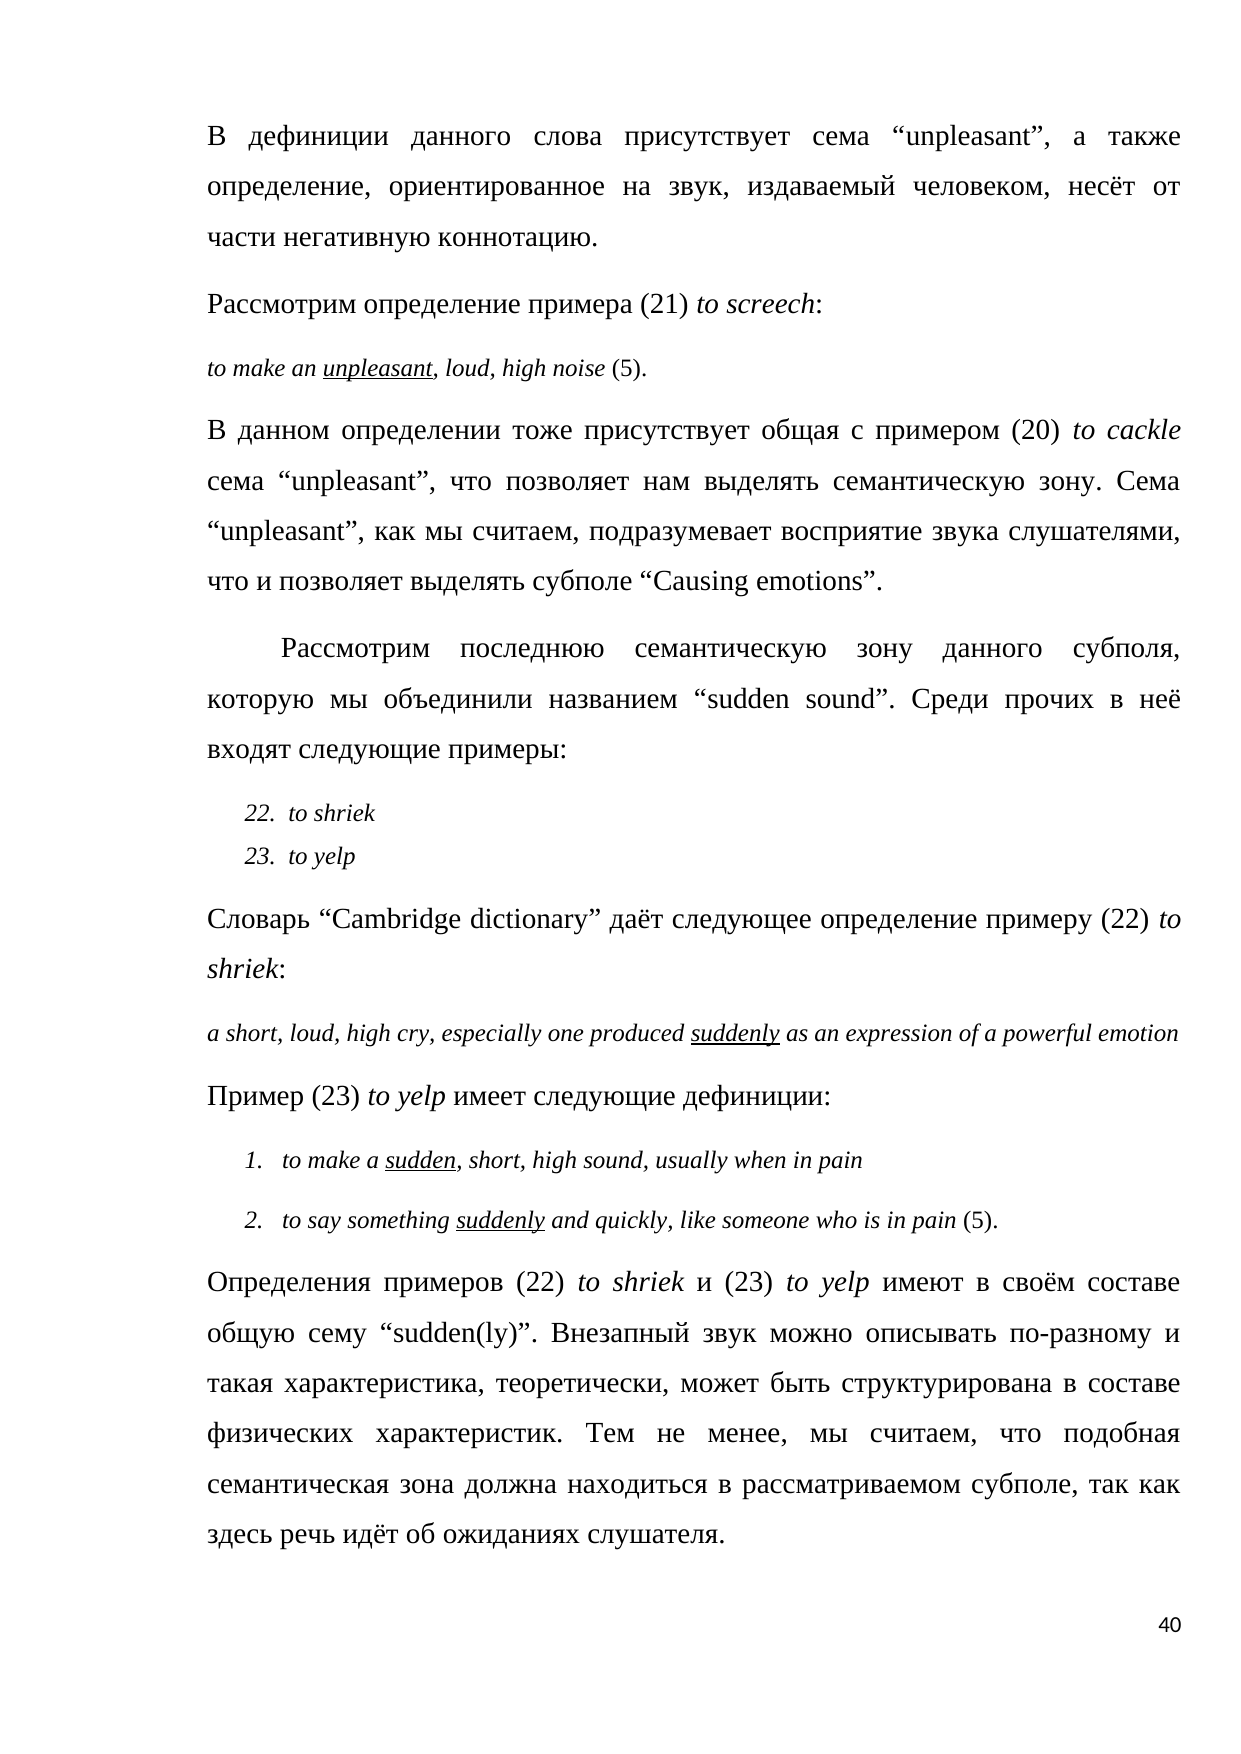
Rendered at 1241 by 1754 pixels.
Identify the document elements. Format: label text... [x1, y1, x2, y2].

list to say something suddenly and quickly, like someone who is in pain (5). [244, 1205, 1181, 1233]
text Рассмотрим определение примера (21) to screech: [207, 286, 1181, 319]
text a short, loud, high cry, especially one produced suddenly as an expression of a powerful emotion [207, 1018, 1181, 1047]
text В дефиниции данного слова присутствует сема “unpleasant”, а также определение, ориентированное на звук, издаваемый человеком, несёт от части негативную коннотацию. [207, 118, 1181, 252]
text to make an unpleasant, loud, high noise (5). [207, 353, 1181, 381]
list to yelp [244, 841, 1181, 870]
text В данном определении тоже присутствует общая с примером (20) to cackle сема “unpleasant”, что позволяет нам выделять семантическую зону. Сема “unpleasant”, как мы считаем, подразумевает восприятие звука слушателями, что и позволяет выделять субполе “Causing emotions”. [207, 412, 1181, 597]
text Определения примеров (22) to shriek и (23) to yelp имеют в своём составе общую сему “sudden(ly)”. Внезапный звук можно описывать по-разному и такая характеристика, теоретически, может быть структурирована в составе физических характеристик. Тем не менее, мы считаем, что подобная семантическая зона должна находиться в рассматриваемом субполе, так как здесь речь идёт об ожиданиях слушателя. [207, 1264, 1181, 1550]
text Пример (23) to yelp имеет следующие дефиниции: [207, 1078, 1181, 1112]
list to shriek [244, 798, 1181, 827]
text Словарь “Cambridge dictionary” даёт следующее определение примеру (22) to shriek: [207, 901, 1181, 985]
list to make a sudden, short, high sound, usually when in pain [244, 1145, 1181, 1174]
text Рассмотрим последнюю семантическую зону данного субполя, которую мы объединили названием “sudden sound”. Среди прочих в неё входят следующие примеры: [207, 630, 1181, 764]
